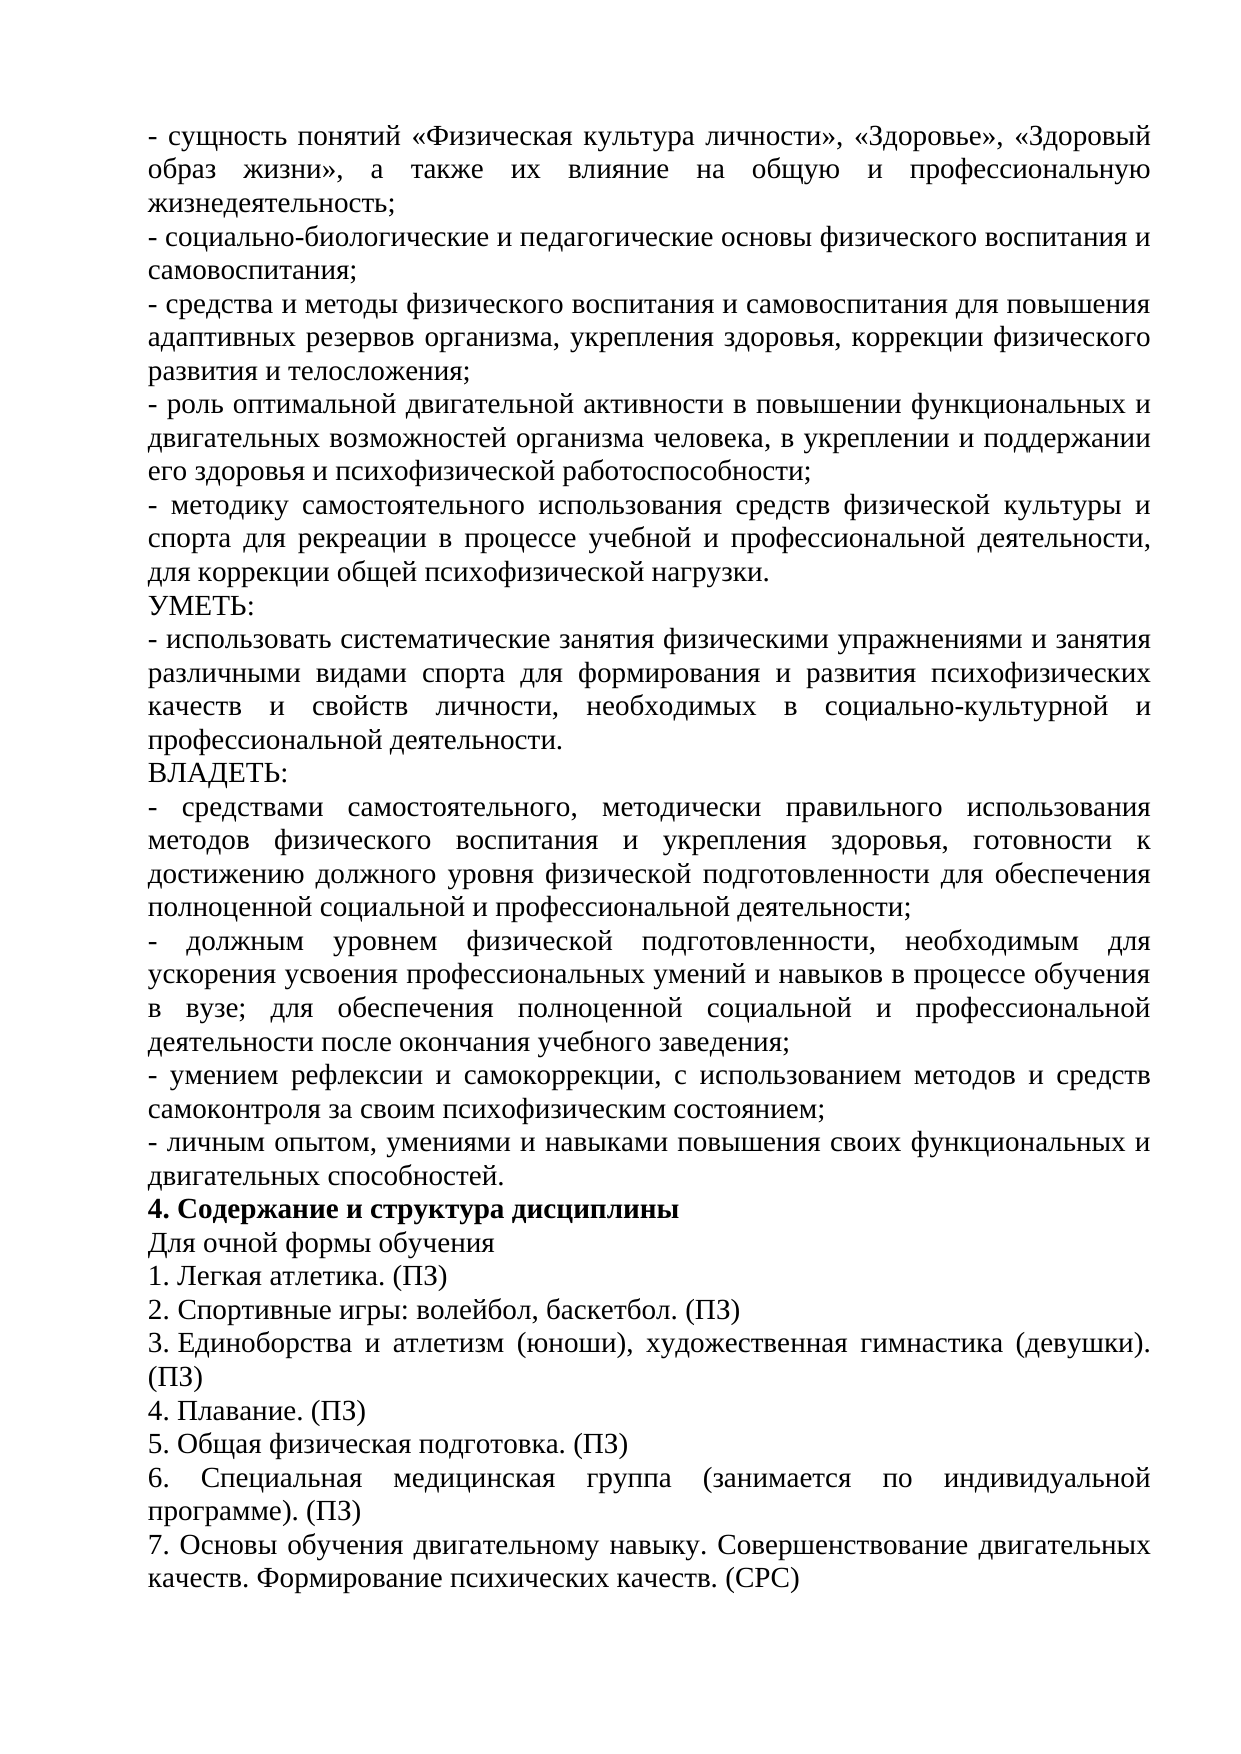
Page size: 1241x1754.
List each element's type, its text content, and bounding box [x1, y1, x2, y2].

text - роль оптимальной двигательной активности в повышении функциональных и двигательных возможностей организма человека, в укреплении и поддержании его здоровья и психофизической работоспособности; [148, 386, 1152, 487]
text - должным уровнем физической подготовленности, необходимым для ускорения усвоения профессиональных умений и навыков в процессе обучения в вузе; для обеспечения полноценной социальной и профессиональной деятельности после окончания учебного заведения; [148, 923, 1152, 1057]
text УМЕТЬ: [148, 588, 1152, 621]
text 5. Общая физическая подготовка. (ПЗ) [148, 1426, 1152, 1460]
text ВЛАДЕТЬ: [148, 755, 1152, 789]
text 7. Основы обучения двигательному навыку. Совершенствование двигательных качеств. Формирование психических качеств. (СРС) [148, 1527, 1152, 1594]
text - личным опытом, умениями и навыками повышения своих функциональных и двигательных способностей. [148, 1124, 1152, 1191]
text 1. Легкая атлетика. (ПЗ) [148, 1258, 1152, 1292]
text - методику самостоятельного использования средств физической культуры и спорта для рекреации в процессе учебной и профессиональной деятельности, для коррекции общей психофизической нагрузки. [148, 487, 1152, 588]
text Для очной формы обучения [148, 1225, 1152, 1258]
text 4. Содержание и структура дисциплины [148, 1191, 1152, 1225]
text - умением рефлексии и самокоррекции, с использованием методов и средств самоконтроля за своим психофизическим состоянием; [148, 1057, 1152, 1124]
text 6. Специальная медицинская группа (занимается по индивидуальной программе). (ПЗ) [148, 1460, 1152, 1527]
text - средствами самостоятельного, методически правильного использования методов физического воспитания и укрепления здоровья, готовности к достижению должного уровня физической подготовленности для обеспечения полноценной социальной и профессиональной деятельности; [148, 789, 1152, 923]
text 4. Плавание. (ПЗ) [148, 1393, 1152, 1426]
text 2. Спортивные игры: волейбол, баскетбол. (ПЗ) [148, 1292, 1152, 1326]
text - средства и методы физического воспитания и самовоспитания для повышения адаптивных резервов организма, укрепления здоровья, коррекции физического развития и телосложения; [148, 286, 1152, 386]
text - использовать систематические занятия физическими упражнениями и занятия различными видами спорта для формирования и развития психофизических качеств и свойств личности, необходимых в социально-культурной и профессиональной деятельности. [148, 621, 1152, 755]
text - сущность понятий «Физическая культура личности», «Здоровье», «Здоровый образ жизни», а также их влияние на общую и профессиональную жизнедеятельность; [148, 118, 1152, 219]
text 3. Единоборства и атлетизм (юноши), художественная гимнастика (девушки). (ПЗ) [148, 1326, 1152, 1393]
text - социально-биологические и педагогические основы физического воспитания и самовоспитания; [148, 219, 1152, 286]
